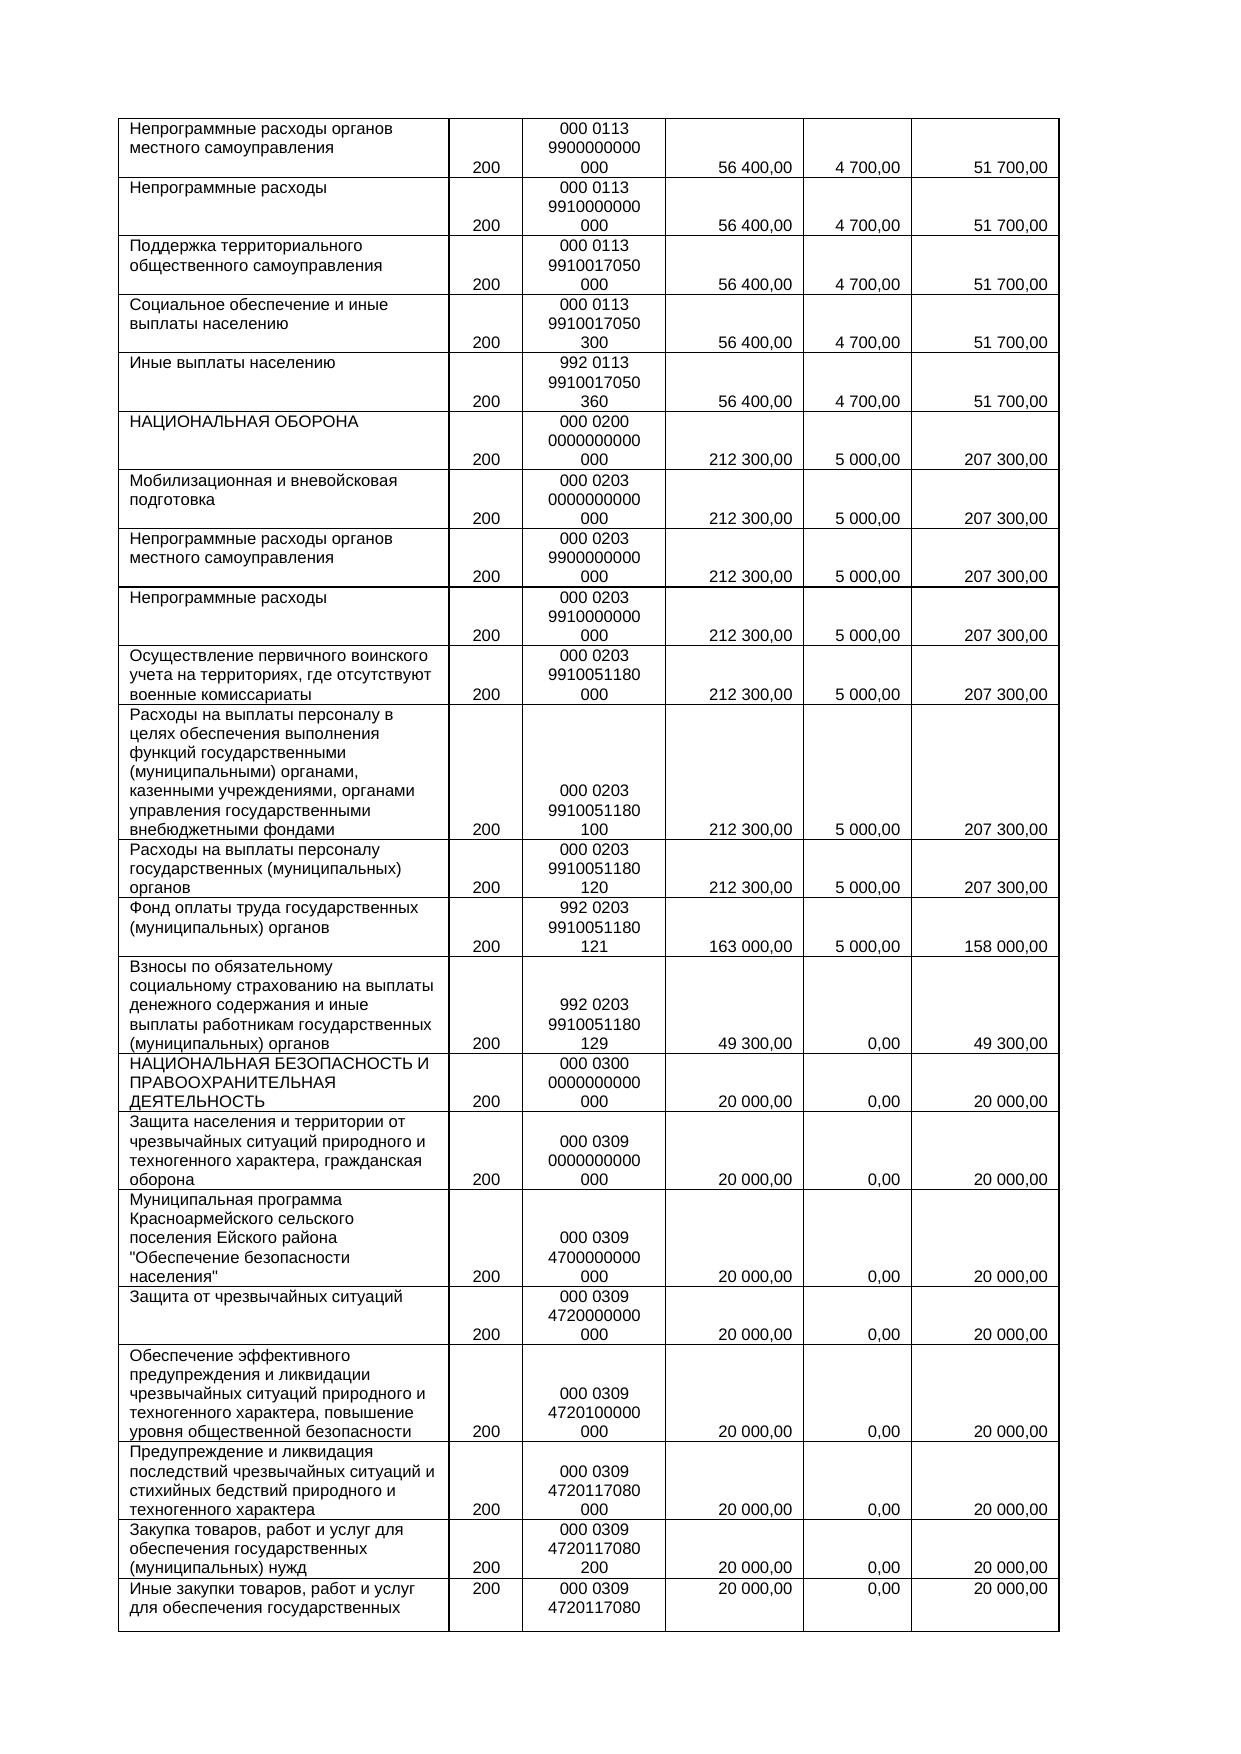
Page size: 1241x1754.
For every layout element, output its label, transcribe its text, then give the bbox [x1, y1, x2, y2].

table_cell Защита населения и территории от чрезвычайных ситуаций природного и техногенного характера, гражданская оборона [119, 1112, 448, 1189]
table_cell 0,00 [804, 1287, 911, 1344]
table_cell 000 0309 4720000000 000 [523, 1287, 665, 1344]
table_cell 992 0113 9910017050 360 [523, 353, 665, 411]
table_cell 207 300,00 [912, 705, 1058, 839]
table_cell Муниципальная программа Красноармейского сельского поселения Ейского района "Обеспечение безопасности населения" [119, 1190, 448, 1286]
table_cell 5 000,00 [804, 840, 911, 897]
table_cell 000 0203 9910051180 000 [523, 646, 665, 703]
table_cell 0,00 [804, 1112, 911, 1189]
table_cell 000 0113 9910000000 000 [523, 178, 665, 235]
table_cell 200 [450, 1287, 522, 1344]
table_cell 5 000,00 [804, 898, 911, 956]
table_cell 20 000,00 [666, 1190, 803, 1286]
table_cell 200 [450, 470, 522, 528]
table_cell 5 000,00 [804, 529, 911, 586]
table_cell 200 [450, 236, 522, 294]
table_cell 200 [450, 1579, 522, 1631]
table_cell 000 0113 9910017050 300 [523, 295, 665, 352]
table_cell 212 300,00 [666, 705, 803, 839]
table_cell 56 400,00 [666, 119, 803, 177]
table_cell 200 [450, 957, 522, 1053]
table_cell Взносы по обязательному социальному страхованию на выплаты денежного содержания и иные выплаты работникам государственных (муниципальных) органов [119, 957, 448, 1053]
table_cell 56 400,00 [666, 236, 803, 294]
table_cell 000 0300 0000000000 000 [523, 1054, 665, 1111]
table_cell 212 300,00 [666, 529, 803, 586]
table_cell 51 700,00 [912, 119, 1058, 177]
table_cell 212 300,00 [666, 840, 803, 897]
table_cell 49 300,00 [666, 957, 803, 1053]
table_cell 20 000,00 [912, 1190, 1058, 1286]
table_cell Защита от чрезвычайных ситуаций [119, 1287, 448, 1344]
table_cell 212 300,00 [666, 588, 803, 645]
table_cell 56 400,00 [666, 353, 803, 411]
table_cell 4 700,00 [804, 353, 911, 411]
table_cell 000 0203 9910000000 000 [523, 588, 665, 645]
table_cell 207 300,00 [912, 840, 1058, 897]
table_cell 20 000,00 [666, 1579, 803, 1631]
table_cell 5 000,00 [804, 412, 911, 469]
table_cell 200 [450, 119, 522, 177]
table_cell 20 000,00 [666, 1442, 803, 1519]
table_cell 200 [450, 646, 522, 703]
table_cell 0,00 [804, 1520, 911, 1577]
table_cell 0,00 [804, 1054, 911, 1111]
table_cell 000 0309 0000000000 000 [523, 1112, 665, 1189]
table_cell 200 [450, 840, 522, 897]
table_cell 207 300,00 [912, 529, 1058, 586]
table_cell 51 700,00 [912, 178, 1058, 235]
table_cell 56 400,00 [666, 178, 803, 235]
table_cell 5 000,00 [804, 588, 911, 645]
table_cell 992 0203 9910051180 129 [523, 957, 665, 1053]
table_cell 0,00 [804, 1190, 911, 1286]
table_cell Расходы на выплаты персоналу в целях обеспечения выполнения функций государственными (муниципальными) органами, казенными учреждениями, органами управления государственными внебюджетными фондами [119, 705, 448, 839]
table_cell 207 300,00 [912, 646, 1058, 703]
table_cell 4 700,00 [804, 295, 911, 352]
table_cell 207 300,00 [912, 412, 1058, 469]
table_cell 51 700,00 [912, 353, 1058, 411]
table_cell 212 300,00 [666, 646, 803, 703]
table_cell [119, 1579, 448, 1631]
table_cell 200 [450, 412, 522, 469]
table_cell 200 [450, 1345, 522, 1441]
table_cell 000 0309 4720117080 000 [523, 1442, 665, 1519]
table_cell 163 000,00 [666, 898, 803, 956]
table_cell 158 000,00 [912, 898, 1058, 956]
table_cell 51 700,00 [912, 236, 1058, 294]
table_cell 20 000,00 [912, 1579, 1058, 1631]
table_cell 4 700,00 [804, 236, 911, 294]
table_cell 20 000,00 [666, 1520, 803, 1577]
table_cell 0,00 [804, 957, 911, 1053]
table_cell 20 000,00 [912, 1287, 1058, 1344]
table_cell Непрограммные расходы органов местного самоуправления [119, 119, 448, 177]
table_cell 200 [450, 705, 522, 839]
table_cell 000 0203 9910051180 120 [523, 840, 665, 897]
table_cell 000 0309 4720117080 200 [523, 1520, 665, 1577]
table_cell 000 0203 9910051180 100 [523, 705, 665, 839]
table_cell 207 300,00 [912, 470, 1058, 528]
table_cell Мобилизационная и вневойсковая подготовка [119, 470, 448, 528]
table_cell НАЦИОНАЛЬНАЯ БЕЗОПАСНОСТЬ И ПРАВООХРАНИТЕЛЬНАЯ ДЕЯТЕЛЬНОСТЬ [119, 1054, 448, 1111]
table_cell 5 000,00 [804, 470, 911, 528]
table_cell 992 0203 9910051180 121 [523, 898, 665, 956]
table_cell Закупка товаров, работ и услуг для обеспечения государственных (муниципальных) нужд [119, 1520, 448, 1577]
table_cell 4 700,00 [804, 119, 911, 177]
table_cell 200 [450, 588, 522, 645]
table_cell 000 0200 0000000000 000 [523, 412, 665, 469]
table_cell 4 700,00 [804, 178, 911, 235]
table_cell 212 300,00 [666, 412, 803, 469]
table_cell Иные выплаты населению [119, 353, 448, 411]
table_cell 200 [450, 898, 522, 956]
table_cell 200 [450, 1442, 522, 1519]
table_cell 20 000,00 [912, 1345, 1058, 1441]
table_cell 000 0203 9900000000 000 [523, 529, 665, 586]
table_cell 200 [450, 529, 522, 586]
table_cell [523, 1579, 665, 1631]
table_cell 20 000,00 [912, 1054, 1058, 1111]
table_cell 20 000,00 [666, 1054, 803, 1111]
table_cell 200 [450, 1190, 522, 1286]
table_cell Фонд оплаты труда государственных (муниципальных) органов [119, 898, 448, 956]
table_cell 000 0203 0000000000 000 [523, 470, 665, 528]
table_cell 20 000,00 [912, 1520, 1058, 1577]
table_cell 20 000,00 [912, 1112, 1058, 1189]
table_cell 200 [450, 178, 522, 235]
table_cell 200 [450, 295, 522, 352]
table_cell 200 [450, 1054, 522, 1111]
table_cell 56 400,00 [666, 295, 803, 352]
table_cell 207 300,00 [912, 588, 1058, 645]
table_cell Социальное обеспечение и иные выплаты населению [119, 295, 448, 352]
table_cell 20 000,00 [666, 1287, 803, 1344]
table_cell 212 300,00 [666, 470, 803, 528]
table_cell Предупреждение и ликвидация последствий чрезвычайных ситуаций и стихийных бедствий природного и техногенного характера [119, 1442, 448, 1519]
table_cell Непрограммные расходы [119, 588, 448, 645]
table_cell Расходы на выплаты персоналу государственных (муниципальных) органов [119, 840, 448, 897]
table_cell 000 0309 4720100000 000 [523, 1345, 665, 1441]
table_cell 49 300,00 [912, 957, 1058, 1053]
table_cell Обеспечение эффективного предупреждения и ликвидации чрезвычайных ситуаций природного и техногенного характера, повышение уровня общественной безопасности [119, 1345, 448, 1441]
table_cell 0,00 [804, 1579, 911, 1631]
table_cell 5 000,00 [804, 646, 911, 703]
table_cell 000 0113 9910017050 000 [523, 236, 665, 294]
table_cell 20 000,00 [912, 1442, 1058, 1519]
table_cell 5 000,00 [804, 705, 911, 839]
table_cell 0,00 [804, 1442, 911, 1519]
table_cell 20 000,00 [666, 1345, 803, 1441]
table_cell 000 0309 4700000000 000 [523, 1190, 665, 1286]
table_cell 000 0113 9900000000 000 [523, 119, 665, 177]
table_cell Непрограммные расходы [119, 178, 448, 235]
table_cell НАЦИОНАЛЬНАЯ ОБОРОНА [119, 412, 448, 469]
table_cell 200 [450, 1112, 522, 1189]
table_cell 20 000,00 [666, 1112, 803, 1189]
table_cell 51 700,00 [912, 295, 1058, 352]
table_cell 200 [450, 1520, 522, 1577]
table_cell 0,00 [804, 1345, 911, 1441]
table_cell Поддержка территориального общественного самоуправления [119, 236, 448, 294]
table_cell Осуществление первичного воинского учета на территориях, где отсутствуют военные комиссариаты [119, 646, 448, 703]
table_cell Непрограммные расходы органов местного самоуправления [119, 529, 448, 586]
table_cell 200 [450, 353, 522, 411]
